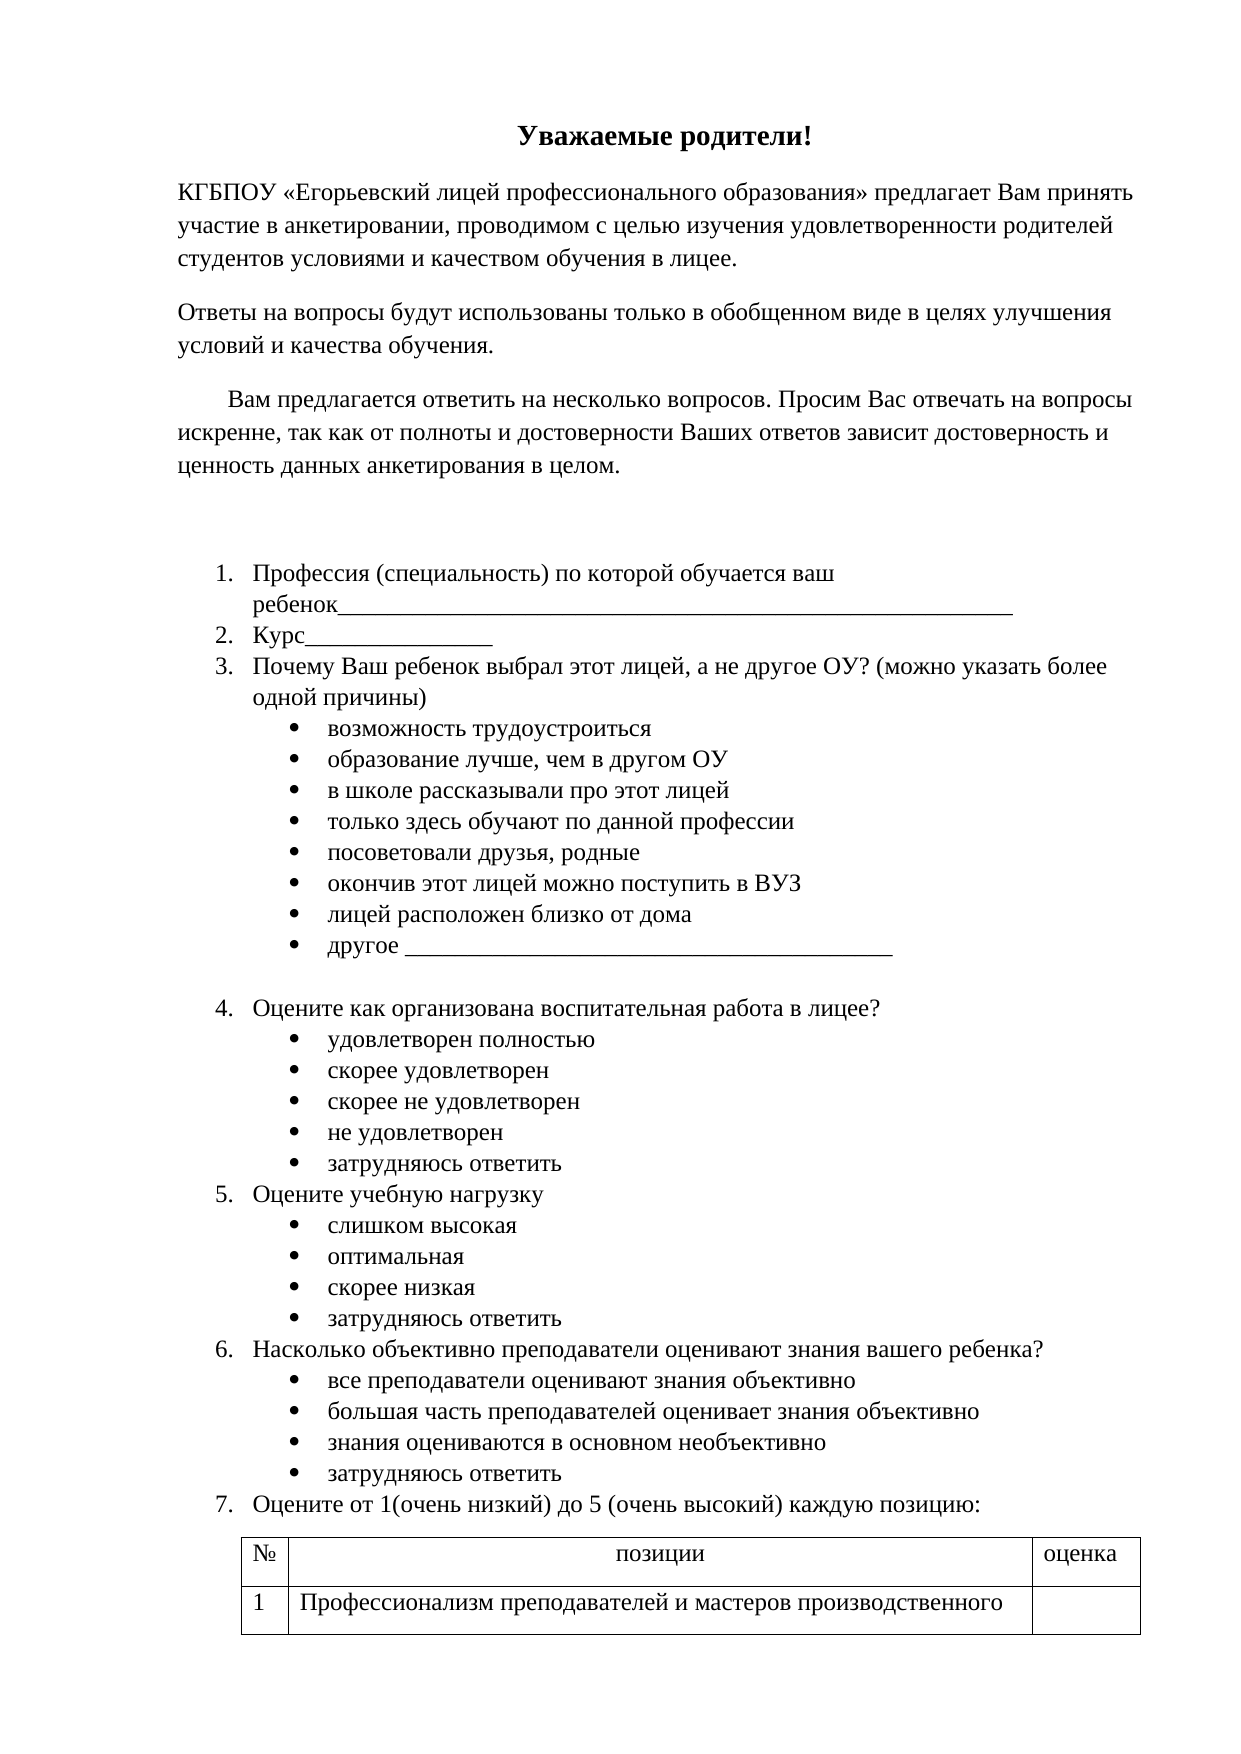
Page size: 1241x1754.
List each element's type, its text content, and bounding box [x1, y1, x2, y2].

list скорее низкая [290, 1272, 1152, 1301]
list не удовлетворен [290, 1117, 1152, 1146]
list лицей расположен близко от дома [290, 899, 1152, 928]
list затрудняюсь ответить [290, 1148, 1152, 1177]
text Вам предлагается ответить на несколько вопросов. Просим Вас отвечать на вопросы искренне, так как от полноты и достоверности Ваших ответов зависит достоверность и ценность данных анкетирования в целом. [177, 384, 1152, 479]
table_header позиции [289, 1538, 1032, 1586]
list образование лучше, чем в другом ОУ [290, 744, 1152, 773]
table_cell [1033, 1587, 1140, 1634]
list оптимальная [290, 1241, 1152, 1270]
list все преподаватели оценивают знания объективно [290, 1365, 1152, 1394]
table_header № [242, 1538, 288, 1586]
list Оцените от 1(очень низкий) до 5 (очень высокий) каждую позицию: [215, 1489, 1152, 1518]
list скорее удовлетворен [290, 1055, 1152, 1083]
list Оцените учебную нагрузку [215, 1179, 1152, 1208]
table_header оценка [1033, 1538, 1140, 1586]
list окончив этот лицей можно поступить в ВУЗ [290, 868, 1152, 897]
table_cell 1 [242, 1587, 288, 1634]
list слишком высокая [290, 1210, 1152, 1239]
list только здесь обучают по данной профессии [290, 806, 1152, 835]
list Курс_______________ [215, 620, 1152, 649]
text КГБПОУ «Егорьевский лицей профессионального образования» предлагает Вам принять участие в анкетировании, проводимом с целью изучения удовлетворенности родителей студентов условиями и качеством обучения в лицее. [177, 177, 1152, 272]
list возможность трудоустроиться [290, 713, 1152, 742]
list удовлетворен полностью [290, 1024, 1152, 1052]
text Уважаемые родители! [177, 118, 1152, 152]
list в школе рассказывали про этот лицей [290, 775, 1152, 804]
list посоветовали друзья, родные [290, 837, 1152, 866]
list другое _______________________________________ [290, 931, 1152, 959]
text Ответы на вопросы будут использованы только в обобщенном виде в целях улучшения условий и качества обучения. [177, 297, 1152, 359]
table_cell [289, 1587, 1032, 1634]
list затрудняюсь ответить [290, 1458, 1152, 1487]
list затрудняюсь ответить [290, 1303, 1152, 1332]
list большая часть преподавателей оценивает знания объективно [290, 1396, 1152, 1425]
list Насколько объективно преподаватели оценивают знания вашего ребенка? [215, 1334, 1152, 1363]
list знания оцениваются в основном необъективно [290, 1427, 1152, 1456]
list Оцените как организована воспитательная работа в лицее? [215, 993, 1152, 1021]
list скорее не удовлетворен [290, 1086, 1152, 1114]
list Почему Ваш ребенок выбрал этот лицей, а не другое ОУ? (можно указать более одной причины) [215, 651, 1152, 711]
list Профессия (специальность) по которой обучается ваш ребенок______________________________________________________ [215, 558, 1152, 618]
